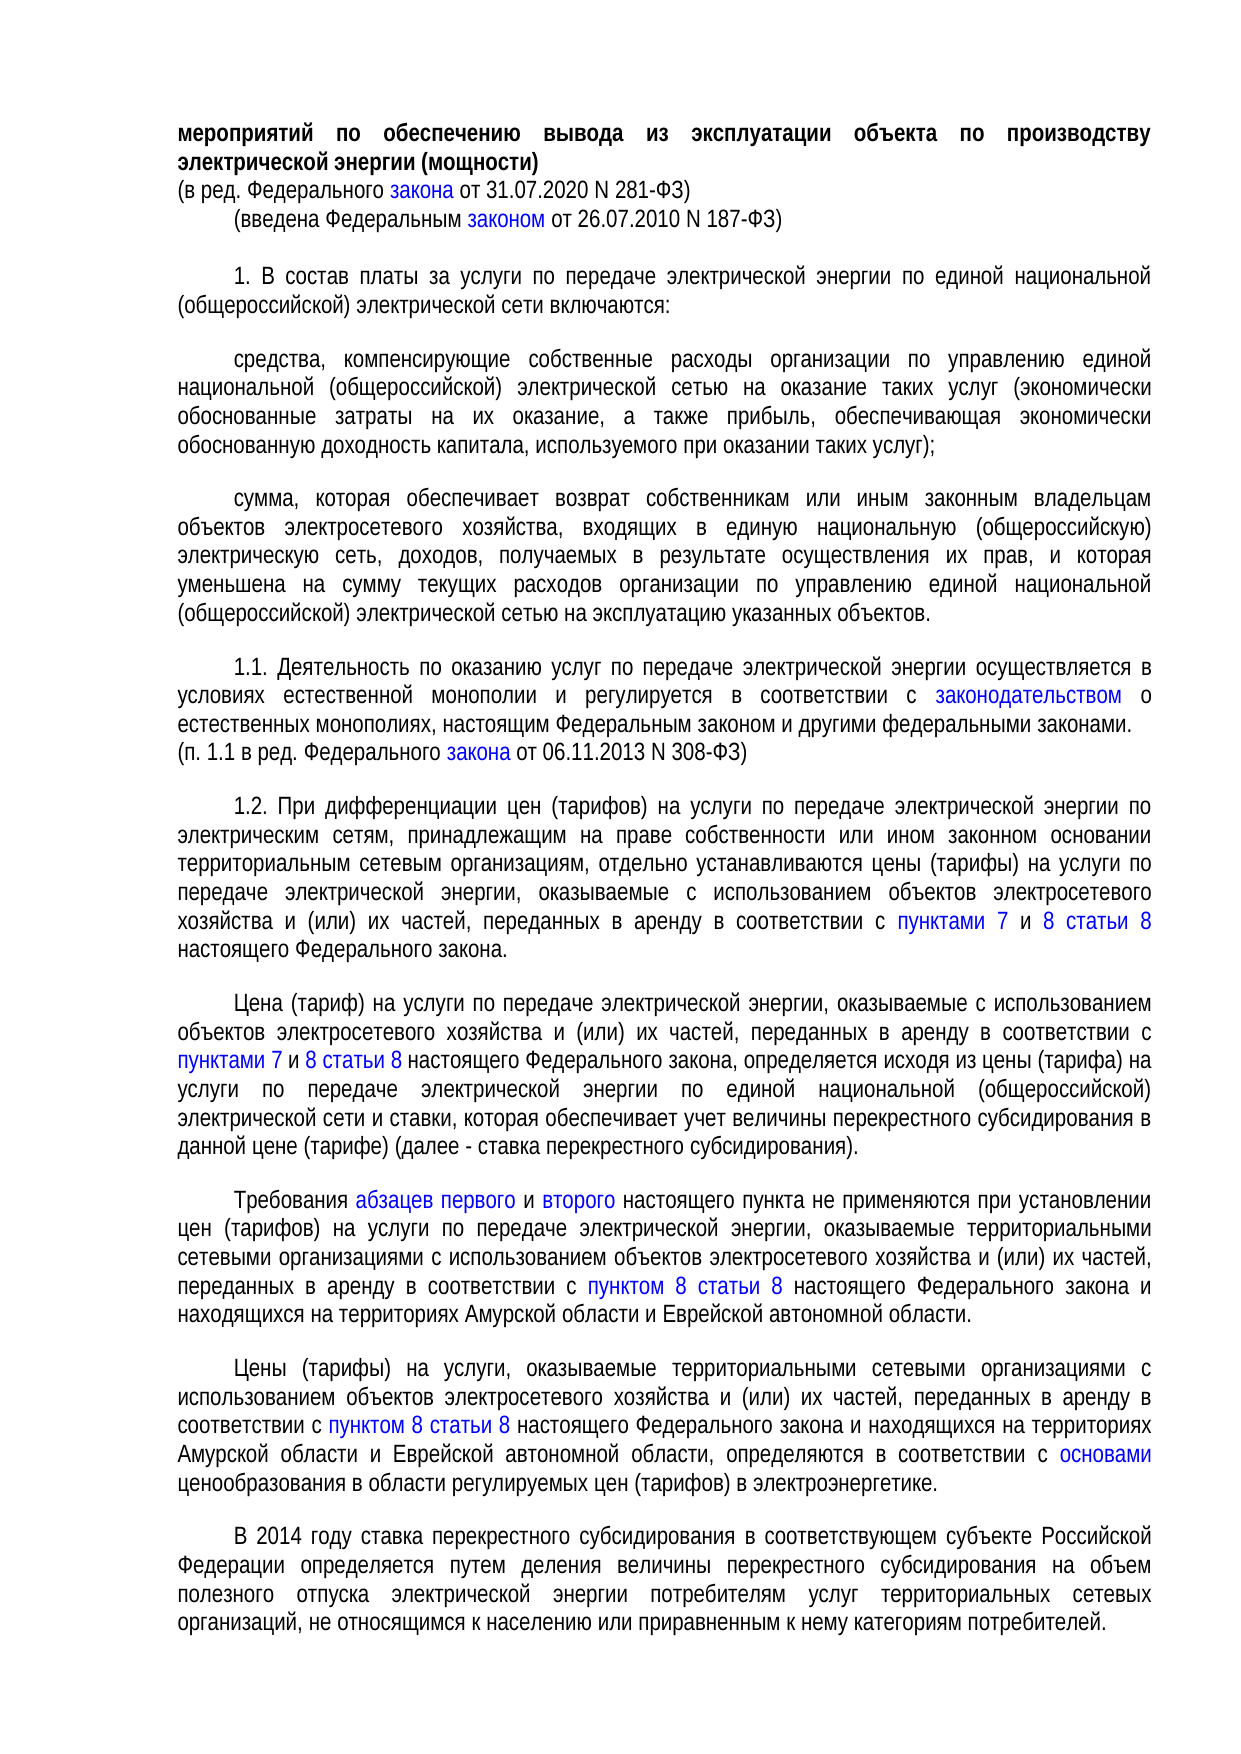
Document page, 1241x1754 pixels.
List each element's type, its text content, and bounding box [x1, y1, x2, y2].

text Цена (тариф) на услуги по передаче электрической энергии, оказываемые с использованием объектов электросетевого хозяйства и (или) их частей, переданных в аренду в соответствии с пунктами 7 и 8 статьи 8 настоящего Федерального закона, определяется исходя из цены (тарифа) на услуги по передаче электрической энергии по единой национальной (общероссийской) электрической сети и ставки, которая обеспечивает учет величины перекрестного субсидирования в данной цене (тарифе) (далее - ставка перекрестного субсидирования). [177, 988, 1152, 1160]
text 1. В состав платы за услуги по передаче электрической энергии по единой национальной (общероссийской) электрической сети включаются: [177, 261, 1152, 319]
text (введена Федеральным законом от 26.07.2010 N 187-ФЗ) [177, 204, 1152, 233]
text Требования абзацев первого и второго настоящего пункта не применяются при установлении цен (тарифов) на услуги по передаче электрической энергии, оказываемые территориальными сетевыми организациями с использованием объектов электросетевого хозяйства и (или) их частей, переданных в аренду в соответствии с пунктом 8 статьи 8 настоящего Федерального закона и находящихся на территориях Амурской области и Еврейской автономной области. [177, 1185, 1152, 1328]
text 1.1. Деятельность по оказанию услуг по передаче электрической энергии осуществляется в условиях естественной монополии и регулируется в соответствии с законодательством о естественных монополиях, настоящим Федеральным законом и другими федеральными законами. [177, 651, 1152, 737]
text (п. 1.1 в ред. Федерального закона от 06.11.2013 N 308-ФЗ) [177, 737, 1152, 766]
text сумма, которая обеспечивает возврат собственникам или иным законным владельцам объектов электросетевого хозяйства, входящих в единую национальную (общероссийскую) электрическую сеть, доходов, получаемых в результате осуществления их прав, и которая уменьшена на сумму текущих расходов организации по управлению единой национальной (общероссийской) электрической сетью на эксплуатацию указанных объектов. [177, 483, 1152, 626]
text (в ред. Федерального закона от 31.07.2020 N 281-ФЗ) [177, 175, 1152, 204]
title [177, 118, 1152, 175]
text 1.2. При дифференциации цен (тарифов) на услуги по передаче электрической энергии по электрическим сетям, принадлежащим на праве собственности или ином законном основании территориальным сетевым организациям, отдельно устанавливаются цены (тарифы) на услуги по передаче электрической энергии, оказываемые с использованием объектов электросетевого хозяйства и (или) их частей, переданных в аренду в соответствии с пунктами 7 и 8 статьи 8 настоящего Федерального закона. [177, 791, 1152, 963]
text Цены (тарифы) на услуги, оказываемые территориальными сетевыми организациями с использованием объектов электросетевого хозяйства и (или) их частей, переданных в аренду в соответствии с пунктом 8 статьи 8 настоящего Федерального закона и находящихся на территориях Амурской области и Еврейской автономной области, определяются в соответствии с основами ценообразования в области регулируемых цен (тарифов) в электроэнергетике. [177, 1353, 1152, 1496]
text средства, компенсирующие собственные расходы организации по управлению единой национальной (общероссийской) электрической сетью на оказание таких услуг (экономически обоснованные затраты на их оказание, а также прибыль, обеспечивающая экономически обоснованную доходность капитала, используемого при оказании таких услуг); [177, 344, 1152, 458]
text В 2014 году ставка перекрестного субсидирования в соответствующем субъекте Российской Федерации определяется путем деления величины перекрестного субсидирования на объем полезного отпуска электрической энергии потребителям услуг территориальных сетевых организаций, не относящимся к населению или приравненным к нему категориям потребителей. [177, 1521, 1152, 1636]
